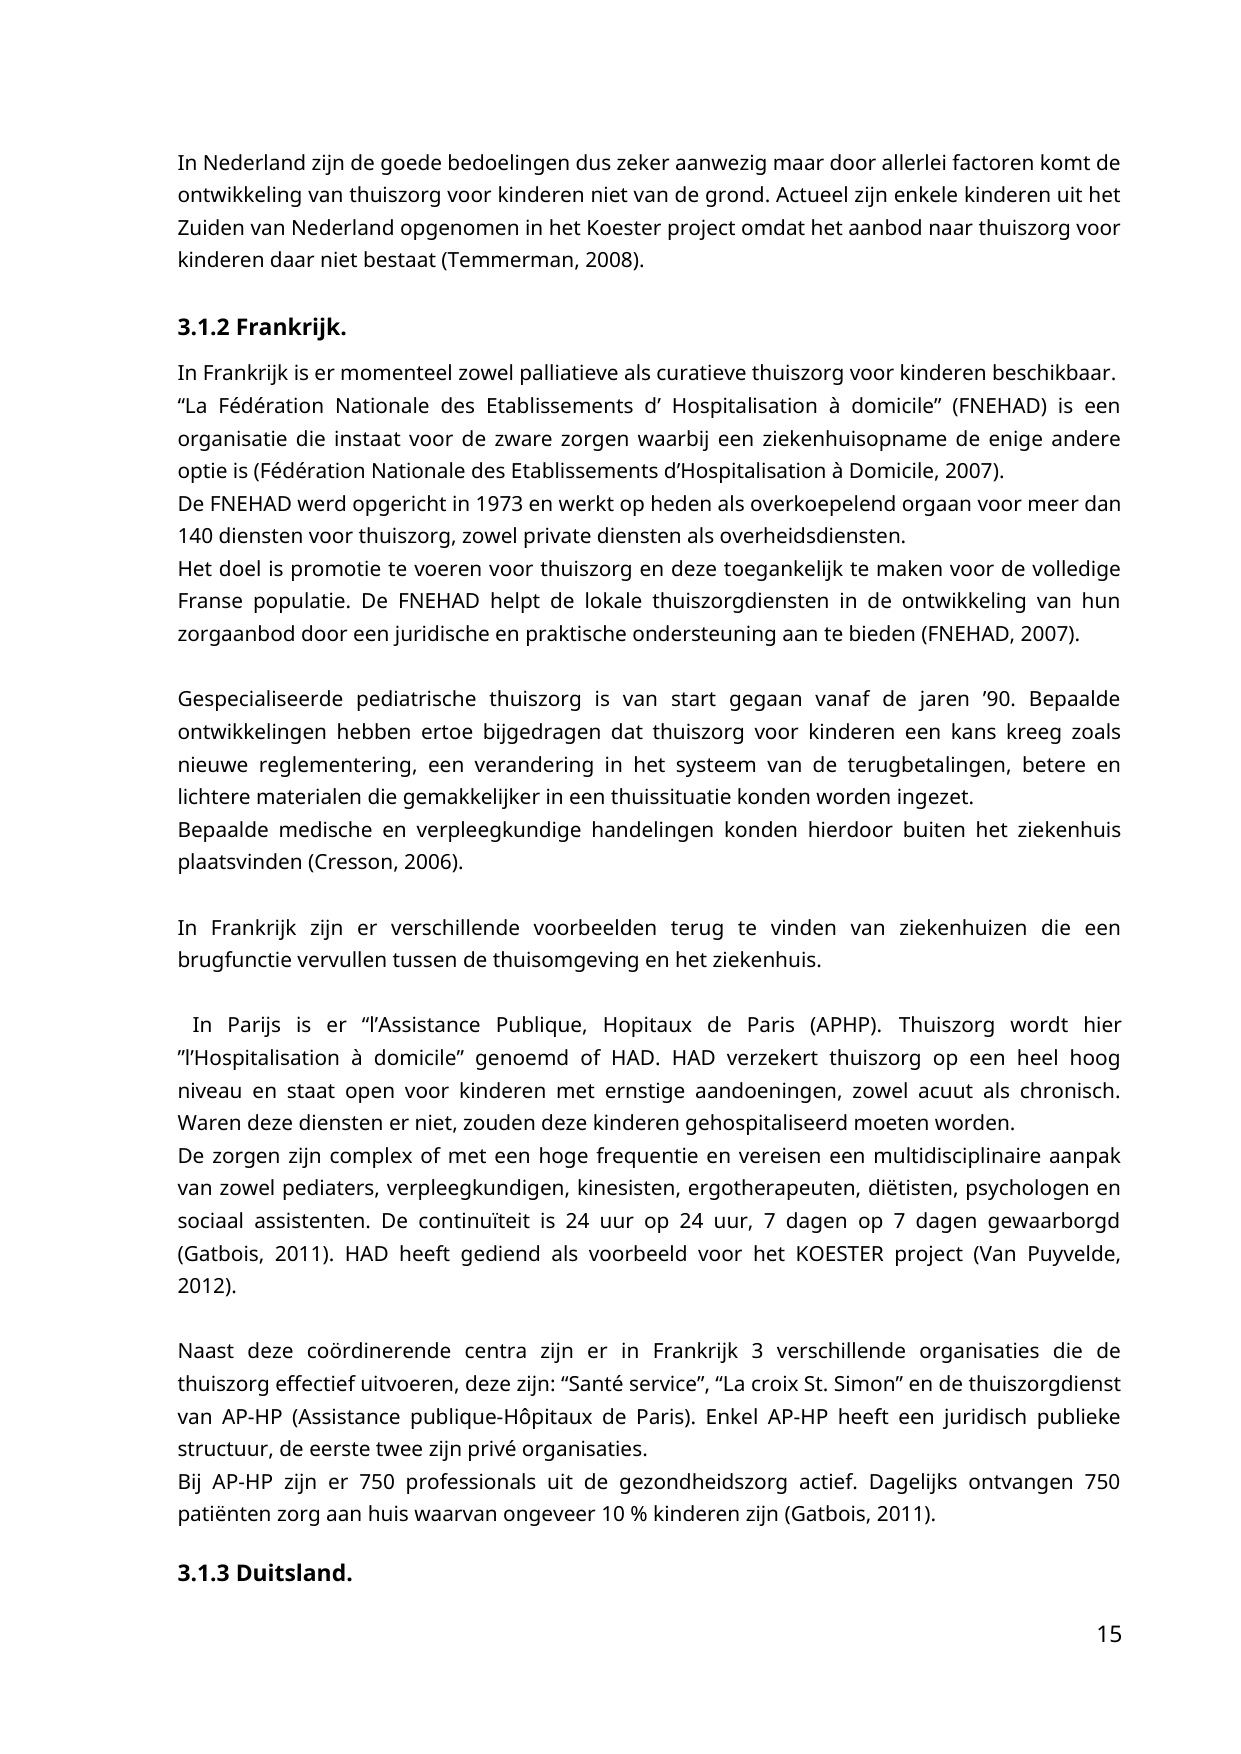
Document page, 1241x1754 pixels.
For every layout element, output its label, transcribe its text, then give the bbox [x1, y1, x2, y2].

text In Frankrijk is er momenteel zowel palliatieve als curatieve thuiszorg voor kinderen beschikbaar. [177, 358, 1122, 387]
text Bepaalde medische en verpleegkundige handelingen konden hierdoor buiten het ziekenhuis plaatsvinden (Cresson, 2006). [177, 815, 1122, 876]
text In Frankrijk zijn er verschillende voorbeelden terug te vinden van ziekenhuizen die een brugfunctie vervullen tussen de thuisomgeving en het ziekenhuis. [177, 913, 1122, 974]
subtitle 3.1.3 Duitsland. [177, 1557, 1122, 1588]
text In Nederland zijn de goede bedoelingen dus zeker aanwezig maar door allerlei factoren komt de ontwikkeling van thuiszorg voor kinderen niet van de grond. Actueel zijn enkele kinderen uit het Zuiden van Nederland opgenomen in het Koester project omdat het aanbod naar thuiszorg voor kinderen daar niet bestaat (Temmerman, 2008). [177, 148, 1122, 274]
text Naast deze coördinerende centra zijn er in Frankrijk 3 verschillende organisaties die de thuiszorg effectief uitvoeren, deze zijn: “Santé service”, “La croix St. Simon” en de thuiszorgdienst van AP-HP (Assistance publique-Hôpitaux de Paris). Enkel AP-HP heeft een juridisch publieke structuur, de eerste twee zijn privé organisaties. [177, 1337, 1122, 1463]
subtitle 3.1.2 Frankrijk. [177, 311, 1122, 342]
text Bij AP-HP zijn er 750 professionals uit de gezondheidszorg actief. Dagelijks ontvangen 750 patiënten zorg aan huis waarvan ongeveer 10 % kinderen zijn (Gatbois, 2011). [177, 1467, 1122, 1528]
text Gespecialiseerde pediatrische thuiszorg is van start gegaan vanaf de jaren ’90. Bepaalde ontwikkelingen hebben ertoe bijgedragen dat thuiszorg voor kinderen een kans kreeg zoals nieuwe reglementering, een verandering in het systeem van de terugbetalingen, betere en lichtere materialen die gemakkelijker in een thuissituatie konden worden ingezet. [177, 684, 1122, 811]
text In Parijs is er “l’Assistance Publique, Hopitaux de Paris (APHP). Thuiszorg wordt hier ”l’Hospitalisation à domicile” genoemd of HAD. HAD verzekert thuiszorg op een heel hoog niveau en staat open voor kinderen met ernstige aandoeningen, zowel acuut als chronisch. Waren deze diensten er niet, zouden deze kinderen gehospitaliseerd moeten worden. [177, 1011, 1122, 1137]
text De FNEHAD werd opgericht in 1973 en werkt op heden als overkoepelend orgaan voor meer dan 140 diensten voor thuiszorg, zowel private diensten als overheidsdiensten. [177, 489, 1122, 550]
text “La Fédération Nationale des Etablissements d’ Hospitalisation à domicile” (FNEHAD) is een organisatie die instaat voor de zware zorgen waarbij een ziekenhuisopname de enige andere optie is (Fédération Nationale des Etablissements d’Hospitalisation à Domicile, 2007). [177, 391, 1122, 485]
text De zorgen zijn complex of met een hoge frequentie en vereisen een multidisciplinaire aanpak van zowel pediaters, verpleegkundigen, kinesisten, ergotherapeuten, diëtisten, psychologen en sociaal assistenten. De continuïteit is 24 uur op 24 uur, 7 dagen op 7 dagen gewaarborgd (Gatbois, 2011). HAD heeft gediend als voorbeeld voor het KOESTER project (Van Puyvelde, 2012). [177, 1141, 1122, 1300]
text Het doel is promotie te voeren voor thuiszorg en deze toegankelijk te maken voor de volledige Franse populatie. De FNEHAD helpt de lokale thuiszorgdiensten in de ontwikkeling van hun zorgaanbod door een juridische en praktische ondersteuning aan te bieden (FNEHAD, 2007). [177, 554, 1122, 648]
